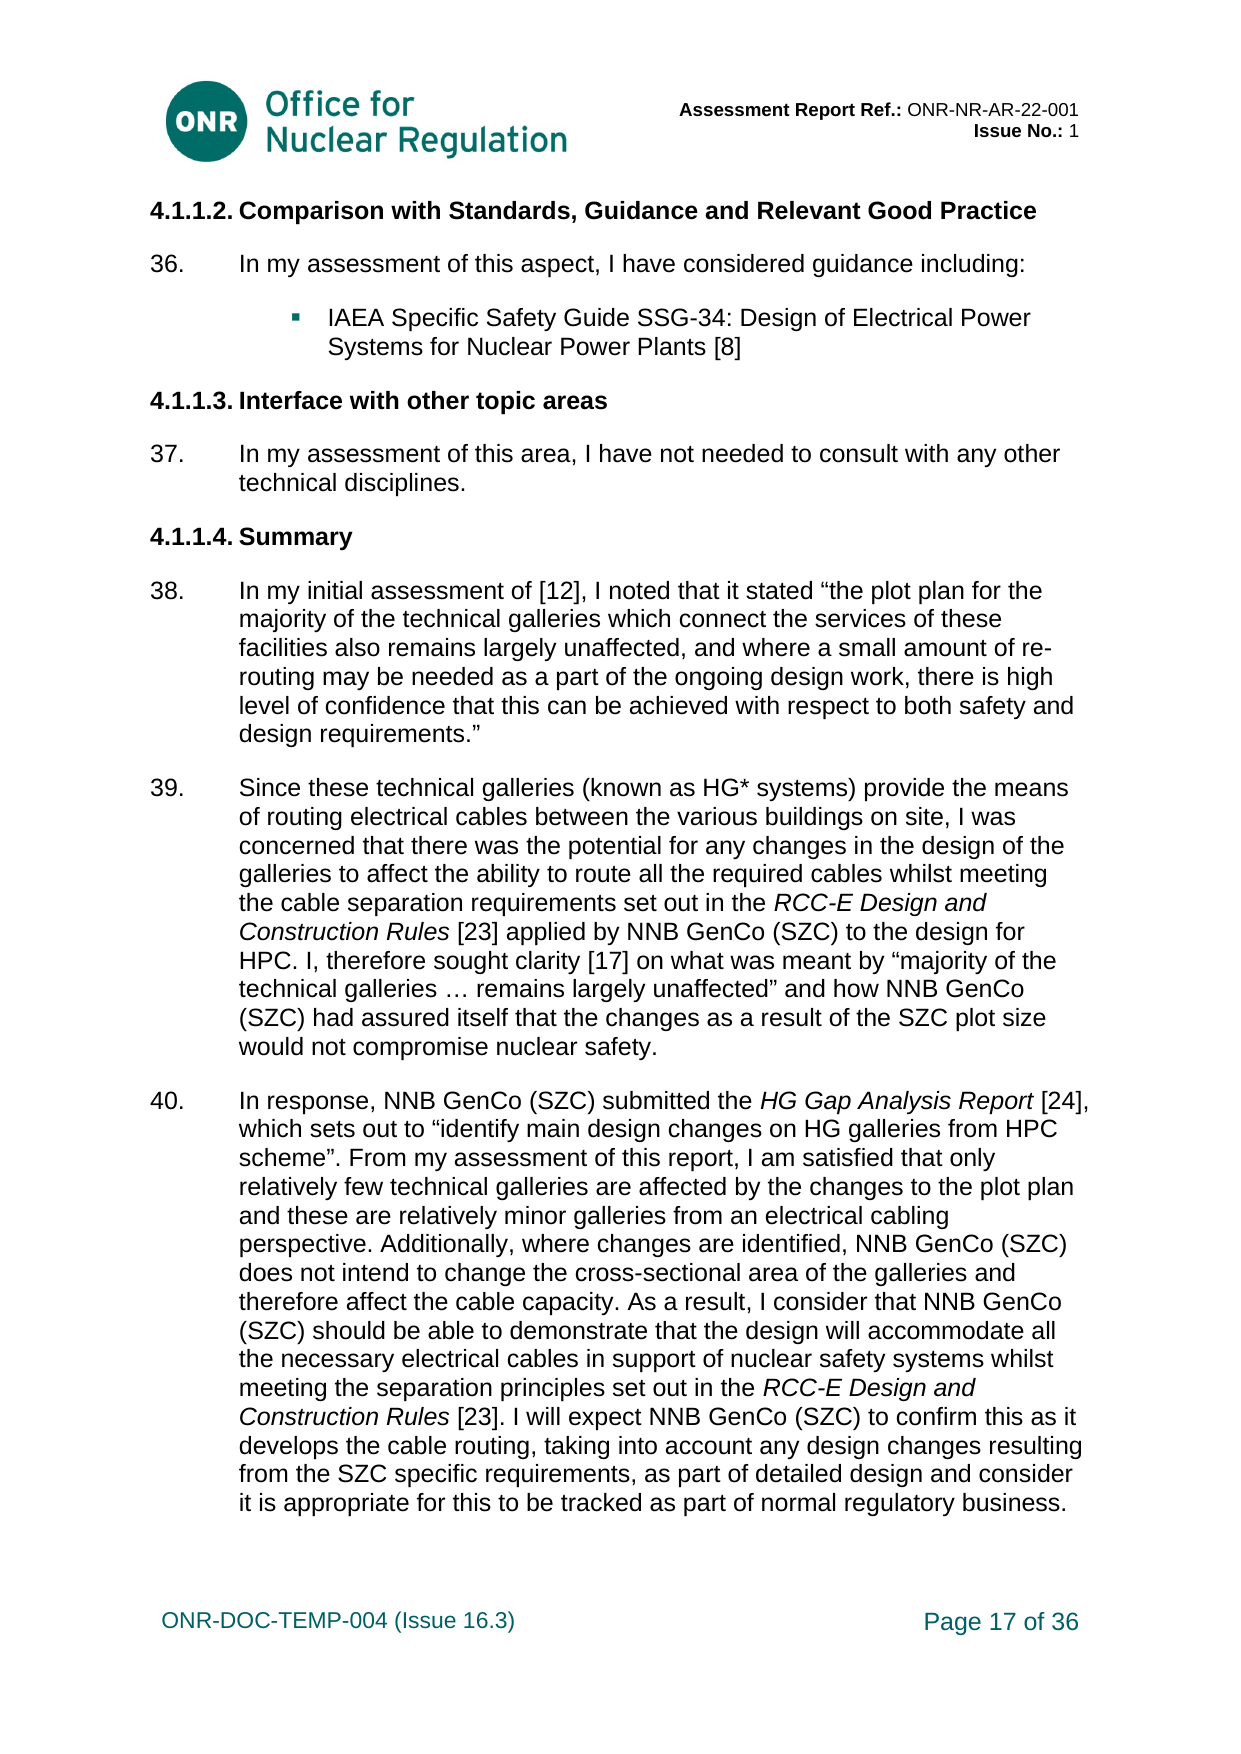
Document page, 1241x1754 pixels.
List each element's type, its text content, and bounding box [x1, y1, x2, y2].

subtitle Summary [150, 522, 1090, 551]
text In my assessment of this area, I have not needed to consult with any other technical disciplines. [150, 439, 1090, 497]
subtitle Interface with other topic areas [150, 386, 1090, 414]
text IAEA Specific Safety Guide SSG-34: Design of Electrical Power Systems for Nuclear Power Plants [290, 303, 1090, 361]
text In my initial assessment of , I noted that it stated “the plot plan for the majority of the technical galleries which connect the services of these facilities also remains largely unaffected, and where a small amount of re-routing may be needed as a part of the ongoing design work, there is high level of confidence that this can be achieved with respect to both safety and design requirements.” [150, 576, 1090, 748]
text In response, NNB GenCo (SZC) submitted the HG Gap Analysis Report , which sets out to “identify main design changes on HG galleries from HPC scheme”. From my assessment of this report, I am satisfied that only relatively few technical galleries are affected by the changes to the plot plan and these are relatively minor galleries from an electrical cabling perspective. Additionally, where changes are identified, NNB GenCo (SZC) does not intend to change the cross-sectional area of the galleries and therefore affect the cable capacity. As a result, I consider that NNB GenCo (SZC) should be able to demonstrate that the design will accommodate all the necessary electrical cables in support of nuclear safety systems whilst meeting the separation principles set out in the RCC-E Design and Construction Rules. I will expect NNB GenCo (SZC) to confirm this as it develops the cable routing, taking into account any design changes resulting from the SZC specific requirements, as part of detailed design and consider it is appropriate for this to be tracked as part of normal regulatory business. [150, 1086, 1090, 1517]
text Since these technical galleries (known as HG* systems) provide the means of routing electrical cables between the various buildings on site, I was concerned that there was the potential for any changes in the design of the galleries to affect the ability to route all the required cables whilst meeting the cable separation requirements set out in the RCC-E Design and Construction Rules applied by NNB GenCo (SZC) to the design for HPC. I, therefore sought clarity on what was meant by “majority of the technical galleries … remains largely unaffected” and how NNB GenCo (SZC) had assured itself that the changes as a result of the SZC plot size would not compromise nuclear safety. [150, 773, 1090, 1061]
subtitle Comparison with Standards, Guidance and Relevant Good Practice [150, 196, 1090, 224]
picture [161, 76, 576, 164]
text In my assessment of this aspect, I have considered guidance including: [150, 249, 1090, 278]
